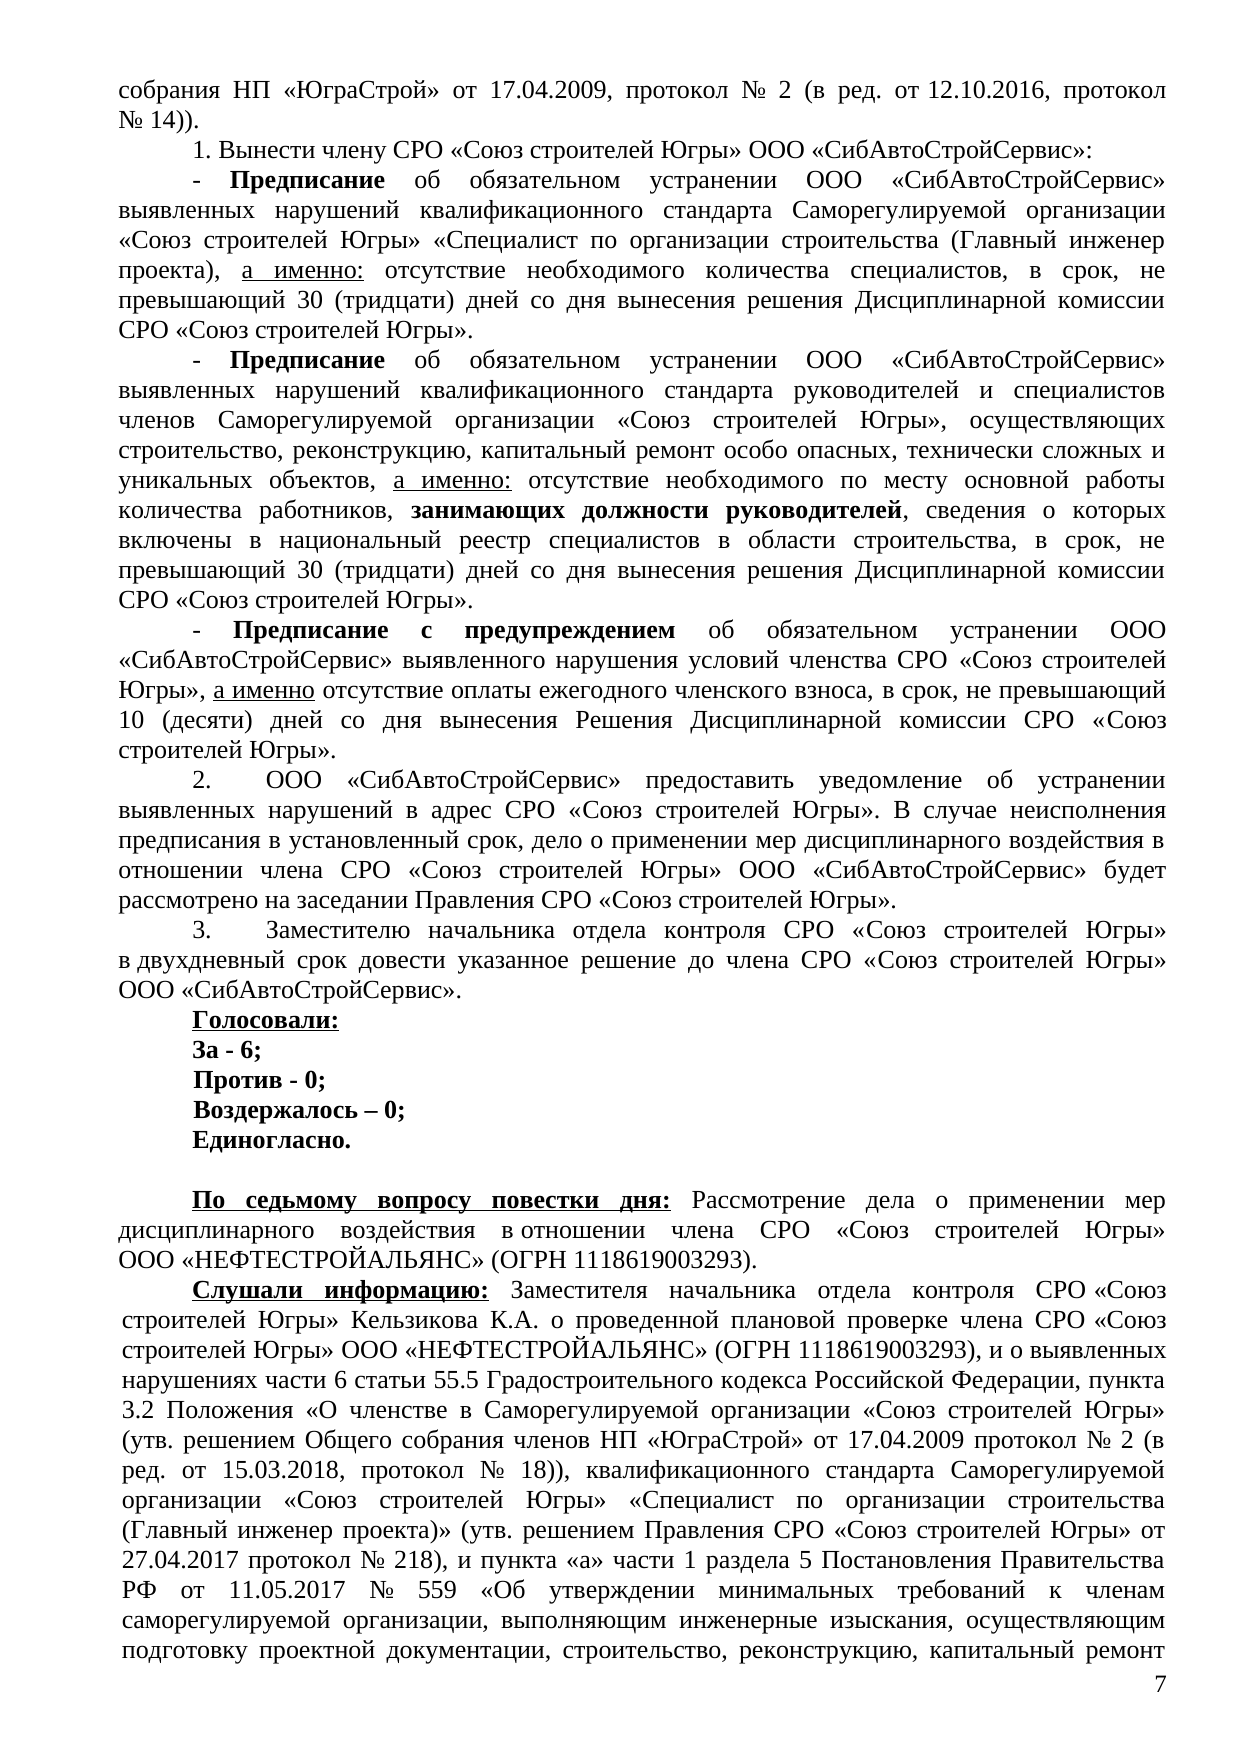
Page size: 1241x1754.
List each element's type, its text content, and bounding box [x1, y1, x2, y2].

text - Предписание с предупреждением об обязательном устранении ООО «СибАвтоСтройСервис» выявленного нарушения условий членства СРО «Союз строителей Югры», а именно отсутствие оплаты ежегодного членского взноса, в срок, не превышающий 10 (десяти) дней со дня вынесения Решения Дисциплинарной комиссии СРО «Союз строителей Югры». [118, 614, 1167, 764]
text - Предписание об обязательном устранении ООО «СибАвтоСтройСервис» выявленных нарушений квалификационного стандарта руководителей и специалистов членов Саморегулируемой организации «Союз строителей Югры», осуществляющих строительство, реконструкцию, капитальный ремонт особо опасных, технически сложных и уникальных объектов, а именно: отсутствие необходимого по месту основной работы количества работников, занимающих должности руководителей, сведения о которых включены в национальный реестр специалистов в области строительства, в срок, не превышающий 30 (тридцати) дней со дня вынесения решения Дисциплинарной комиссии СРО «Союз строителей Югры». [118, 344, 1167, 614]
text За - 6; [118, 1034, 1167, 1064]
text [122, 1274, 1167, 1664]
text 3. Заместителю начальника отдела контроля СРО «Союз строителей Югры» в двухдневный срок довести указанное решение до члена СРО «Союз строителей Югры» ООО «СибАвтоСтройСервис». [118, 914, 1167, 1004]
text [118, 74, 1167, 134]
text По седьмому вопросу повестки дня: Рассмотрение дела о применении мер дисциплинарного воздействия в отношении члена СРО «Союз строителей Югры» ООО «НЕФТЕСТРОЙАЛЬЯНС» (ОГРН 1118619003293). [118, 1184, 1167, 1274]
text Единогласно. [118, 1124, 1167, 1154]
text Воздержалось – 0; [118, 1094, 1167, 1124]
text 1. Вынести члену СРО «Союз строителей Югры» ООО «СибАвтоСтройСервис»: [118, 134, 1167, 164]
text 2. ООО «СибАвтоСтройСервис» предоставить уведомление об устранении выявленных нарушений в адрес СРО «Союз строителей Югры». В случае неисполнения предписания в установленный срок, дело о применении мер дисциплинарного воздействия в отношении члена СРО «Союз строителей Югры» ООО «СибАвтоСтройСервис» будет рассмотрено на заседании Правления СРО «Союз строителей Югры». [118, 764, 1167, 914]
text Голосовали: [118, 1004, 1167, 1034]
text - Предписание об обязательном устранении ООО «СибАвтоСтройСервис» выявленных нарушений квалификационного стандарта Саморегулируемой организации «Союз строителей Югры» «Специалист по организации строительства (Главный инженер проекта), а именно: отсутствие необходимого количества специалистов, в срок, не превышающий 30 (тридцати) дней со дня вынесения решения Дисциплинарной комиссии СРО «Союз строителей Югры». [118, 164, 1167, 344]
text Против - 0; [118, 1064, 1167, 1094]
